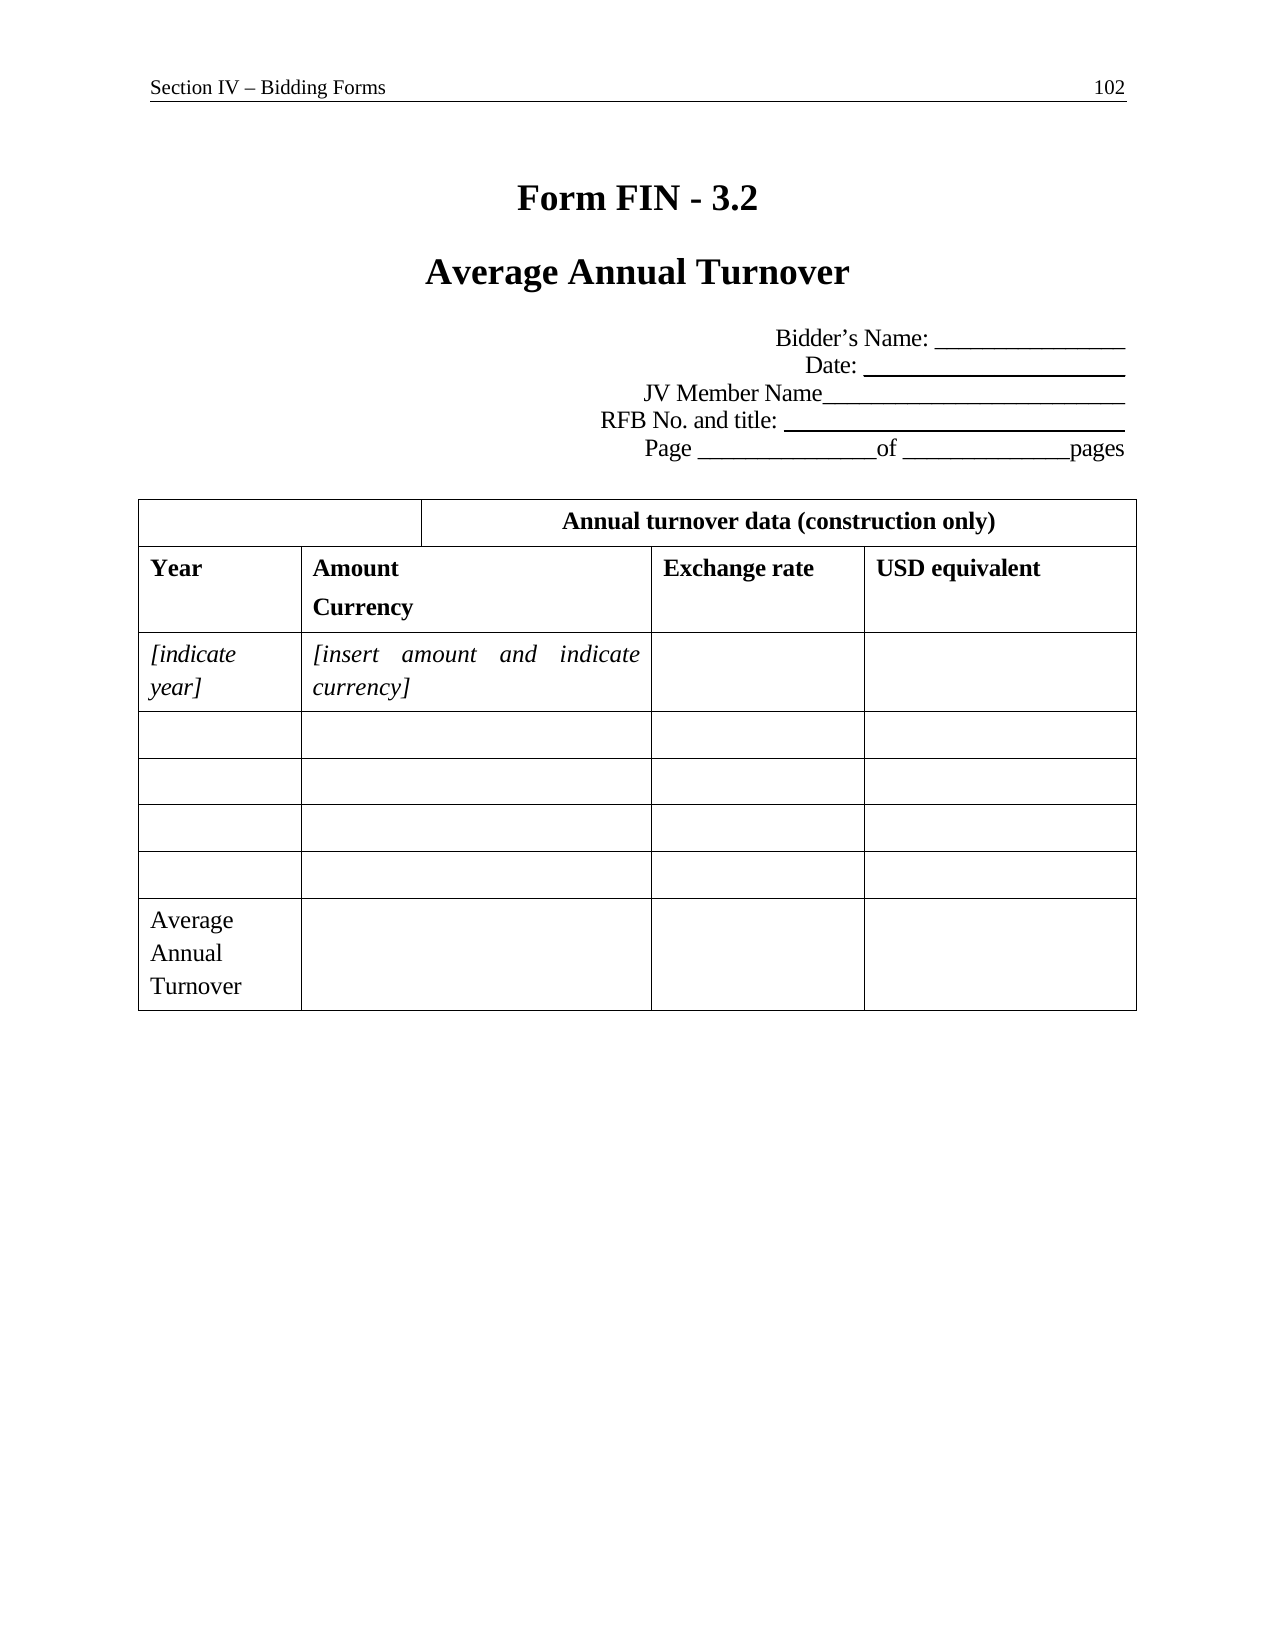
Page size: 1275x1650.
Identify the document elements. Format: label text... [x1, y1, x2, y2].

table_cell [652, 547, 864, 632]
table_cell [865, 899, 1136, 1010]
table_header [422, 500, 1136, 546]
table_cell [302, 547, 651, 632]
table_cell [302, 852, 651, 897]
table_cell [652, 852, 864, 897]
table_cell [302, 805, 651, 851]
text Bidder’s Name: ________________ Date: ______________________ JV Member Name_________________________ RFB No. and title: Page _______________of ______________pages [150, 324, 1125, 462]
text Average Annual Turnover [150, 249, 1125, 293]
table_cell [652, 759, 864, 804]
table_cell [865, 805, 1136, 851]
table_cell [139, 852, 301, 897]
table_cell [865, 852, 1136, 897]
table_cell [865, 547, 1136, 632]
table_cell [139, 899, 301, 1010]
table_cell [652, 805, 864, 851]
text Form FIN - 3.2 [150, 175, 1125, 218]
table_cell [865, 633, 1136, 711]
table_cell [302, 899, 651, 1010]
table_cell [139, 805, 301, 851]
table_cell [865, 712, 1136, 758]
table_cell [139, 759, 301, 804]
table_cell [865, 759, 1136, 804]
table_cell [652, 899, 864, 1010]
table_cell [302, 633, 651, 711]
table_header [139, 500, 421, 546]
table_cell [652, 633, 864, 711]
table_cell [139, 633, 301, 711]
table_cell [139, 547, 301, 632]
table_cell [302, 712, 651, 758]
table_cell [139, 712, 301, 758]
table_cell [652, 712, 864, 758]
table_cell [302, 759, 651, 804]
